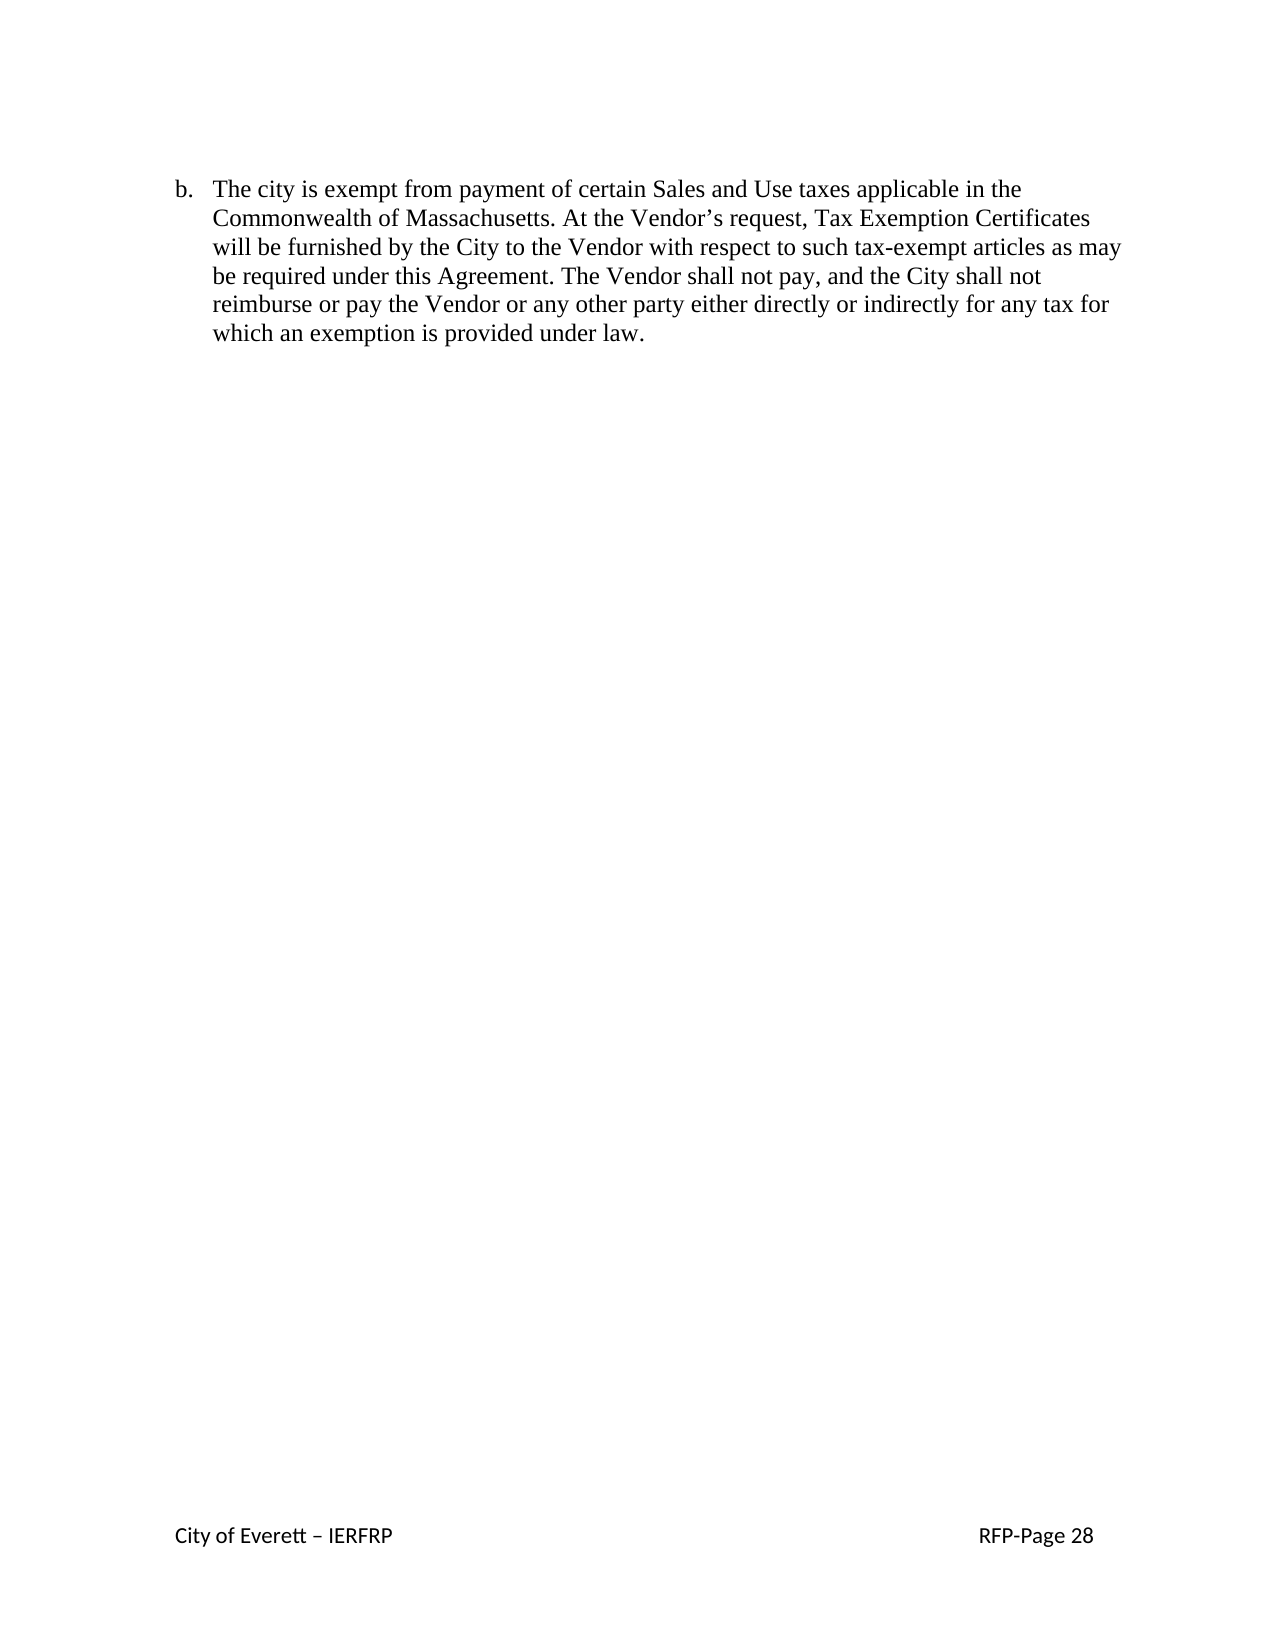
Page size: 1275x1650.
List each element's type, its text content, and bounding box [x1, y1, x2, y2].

list The city is exempt from payment of certain Sales and Use taxes applicable in the Commonwealth of Massachusetts. At the Vendor’s request, Tax Exemption Certificates will be furnished by the City to the Vendor with respect to such tax-exempt articles as may be required under this Agreement. The Vendor shall not pay, and the City shall not reimburse or pay the Vendor or any other party either directly or indirectly for any tax for which an exemption is provided under law. [175, 174, 1123, 347]
